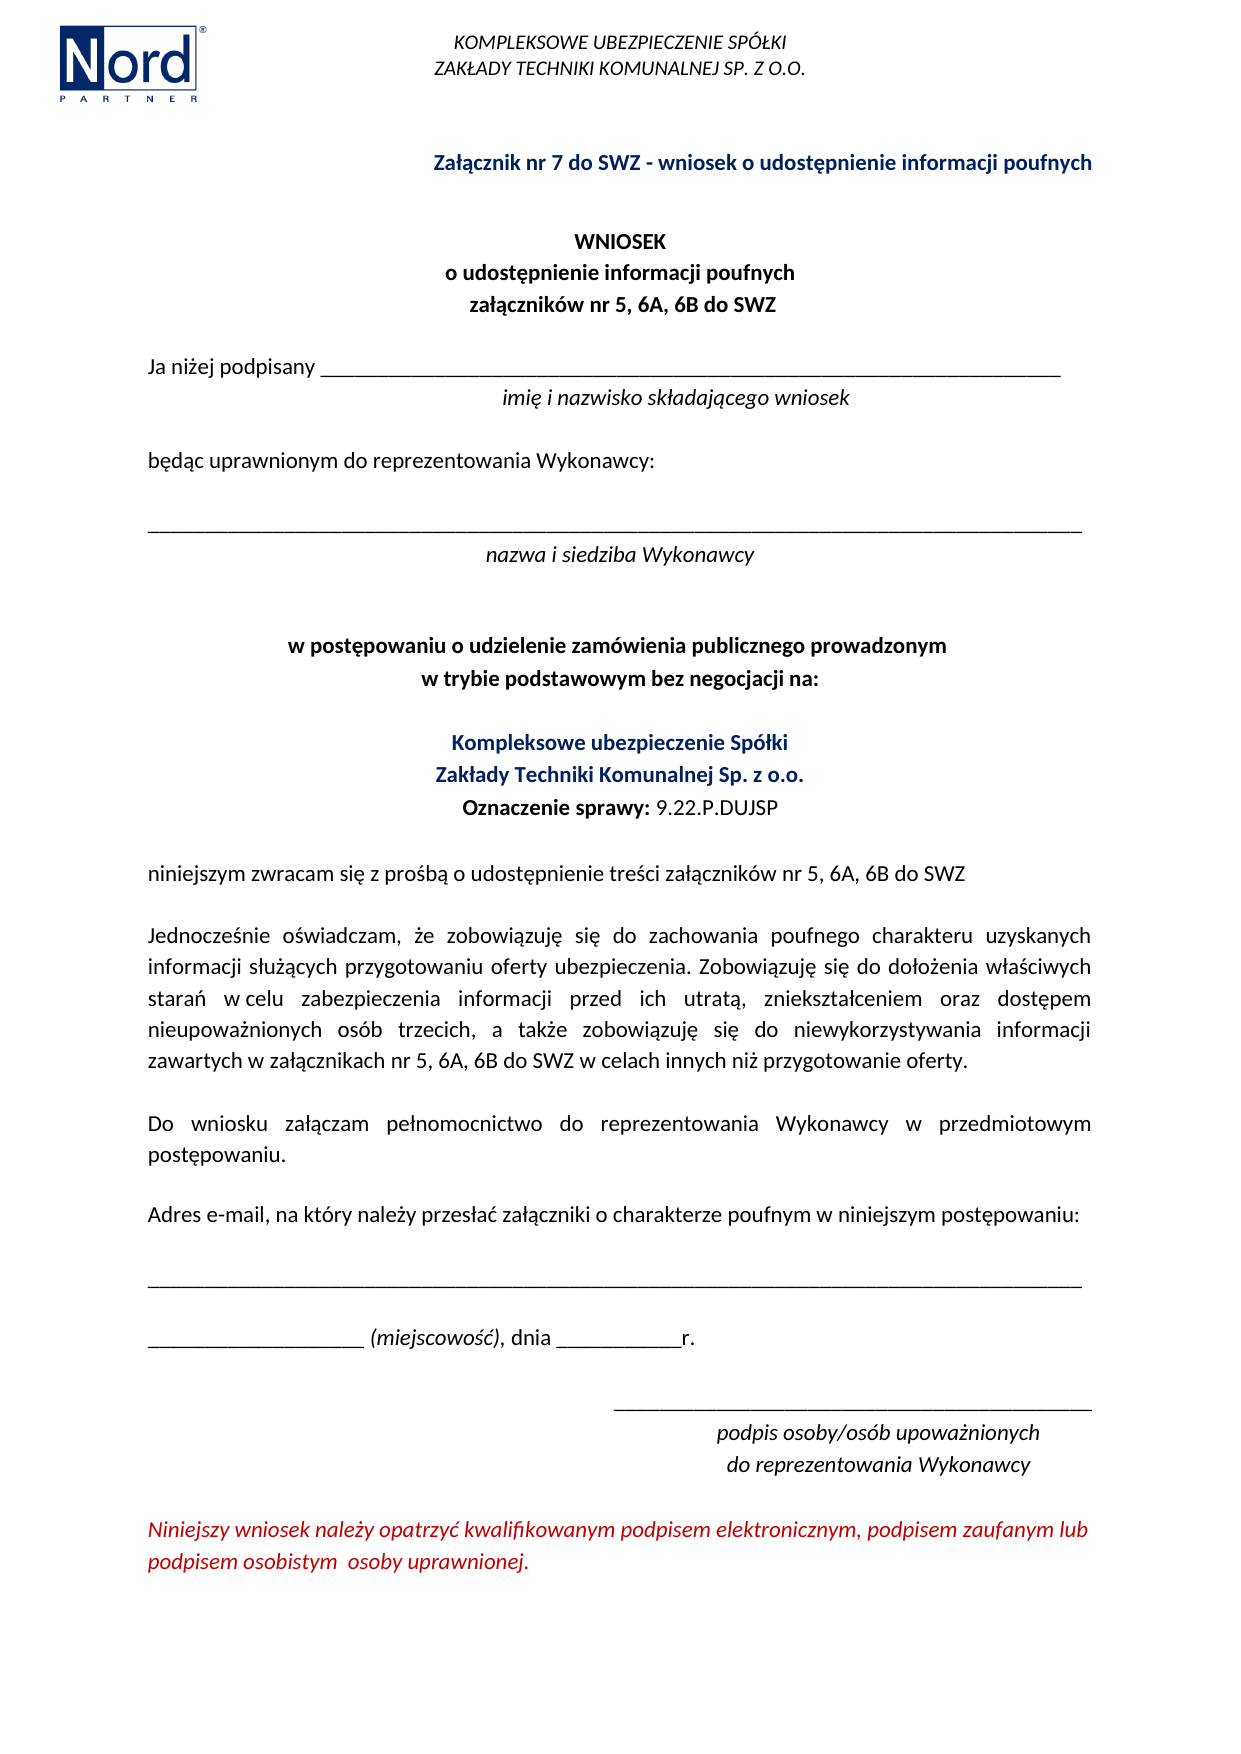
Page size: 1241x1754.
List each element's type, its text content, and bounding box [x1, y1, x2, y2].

text Zakłady Techniki Komunalnej Sp. z o.o. [148, 760, 1093, 788]
text niniejszym zwracam się z prośbą o udostępnienie treści załączników nr 5, 6A, 6B do SWZ [148, 856, 1093, 887]
text Oznaczenie sprawy: 9.22.P.DUJSP [148, 793, 1093, 821]
picture [53, 22, 210, 104]
text ___________________ (miejscowość), dnia ___________r. [148, 1323, 1093, 1351]
text podpis osoby/osób upoważnionych [148, 1418, 1093, 1446]
text imię i nazwisko składającego wniosek [502, 381, 1093, 412]
text __________________________________________________________________________________ [148, 1260, 1093, 1291]
text __________________________________________________________________________________ [148, 506, 1093, 537]
text o udostępnienie informacji poufnych [148, 256, 1093, 287]
text Niniejszy wniosek należy opatrzyć kwalifikowanym podpisem elektronicznym, podpisem zaufanym lub podpisem osobistym osoby uprawnionej. [148, 1515, 1093, 1575]
text Załącznik nr 7 do SWZ - wniosek o udostępnienie informacji poufnych [148, 148, 1093, 176]
text Kompleksowe ubezpieczenie Spółki [148, 728, 1093, 756]
text do reprezentowania Wykonawcy [148, 1451, 1093, 1479]
text nazwa i siedziba Wykonawcy [148, 537, 1093, 568]
text Ja niżej podpisany _________________________________________________________________ [148, 349, 1093, 381]
text Jednocześnie oświadczam, że zobowiązuję się do zachowania poufnego charakteru uzyskanych informacji służących przygotowaniu oferty ubezpieczenia. Zobowiązuję się do dołożenia właściwych starań w celu zabezpieczenia informacji przed ich utratą, zniekształceniem oraz dostępem nieupoważnionych osób trzecich, a także zobowiązuję się do niewykorzystywania informacji zawartych w załącznikach nr 5, 6A, 6B do SWZ w celach innych niż przygotowanie oferty. [148, 918, 1093, 1075]
text w postępowaniu o udzielenie zamówienia publicznego prowadzonym w trybie podstawowym bez negocjacji na: [148, 632, 1093, 692]
text WNIOSEK [148, 224, 1093, 256]
text __________________________________________ [148, 1386, 1093, 1414]
text będąc uprawnionym do reprezentowania Wykonawcy: [148, 443, 1093, 474]
text załączników nr 5, 6A, 6B do SWZ [148, 287, 1093, 318]
text Do wniosku załączam pełnomocnictwo do reprezentowania Wykonawcy w przedmiotowym postępowaniu. [148, 1106, 1093, 1168]
text Adres e-mail, na który należy przesłać załączniki o charakterze poufnym w niniejszym postępowaniu: [148, 1200, 1093, 1228]
